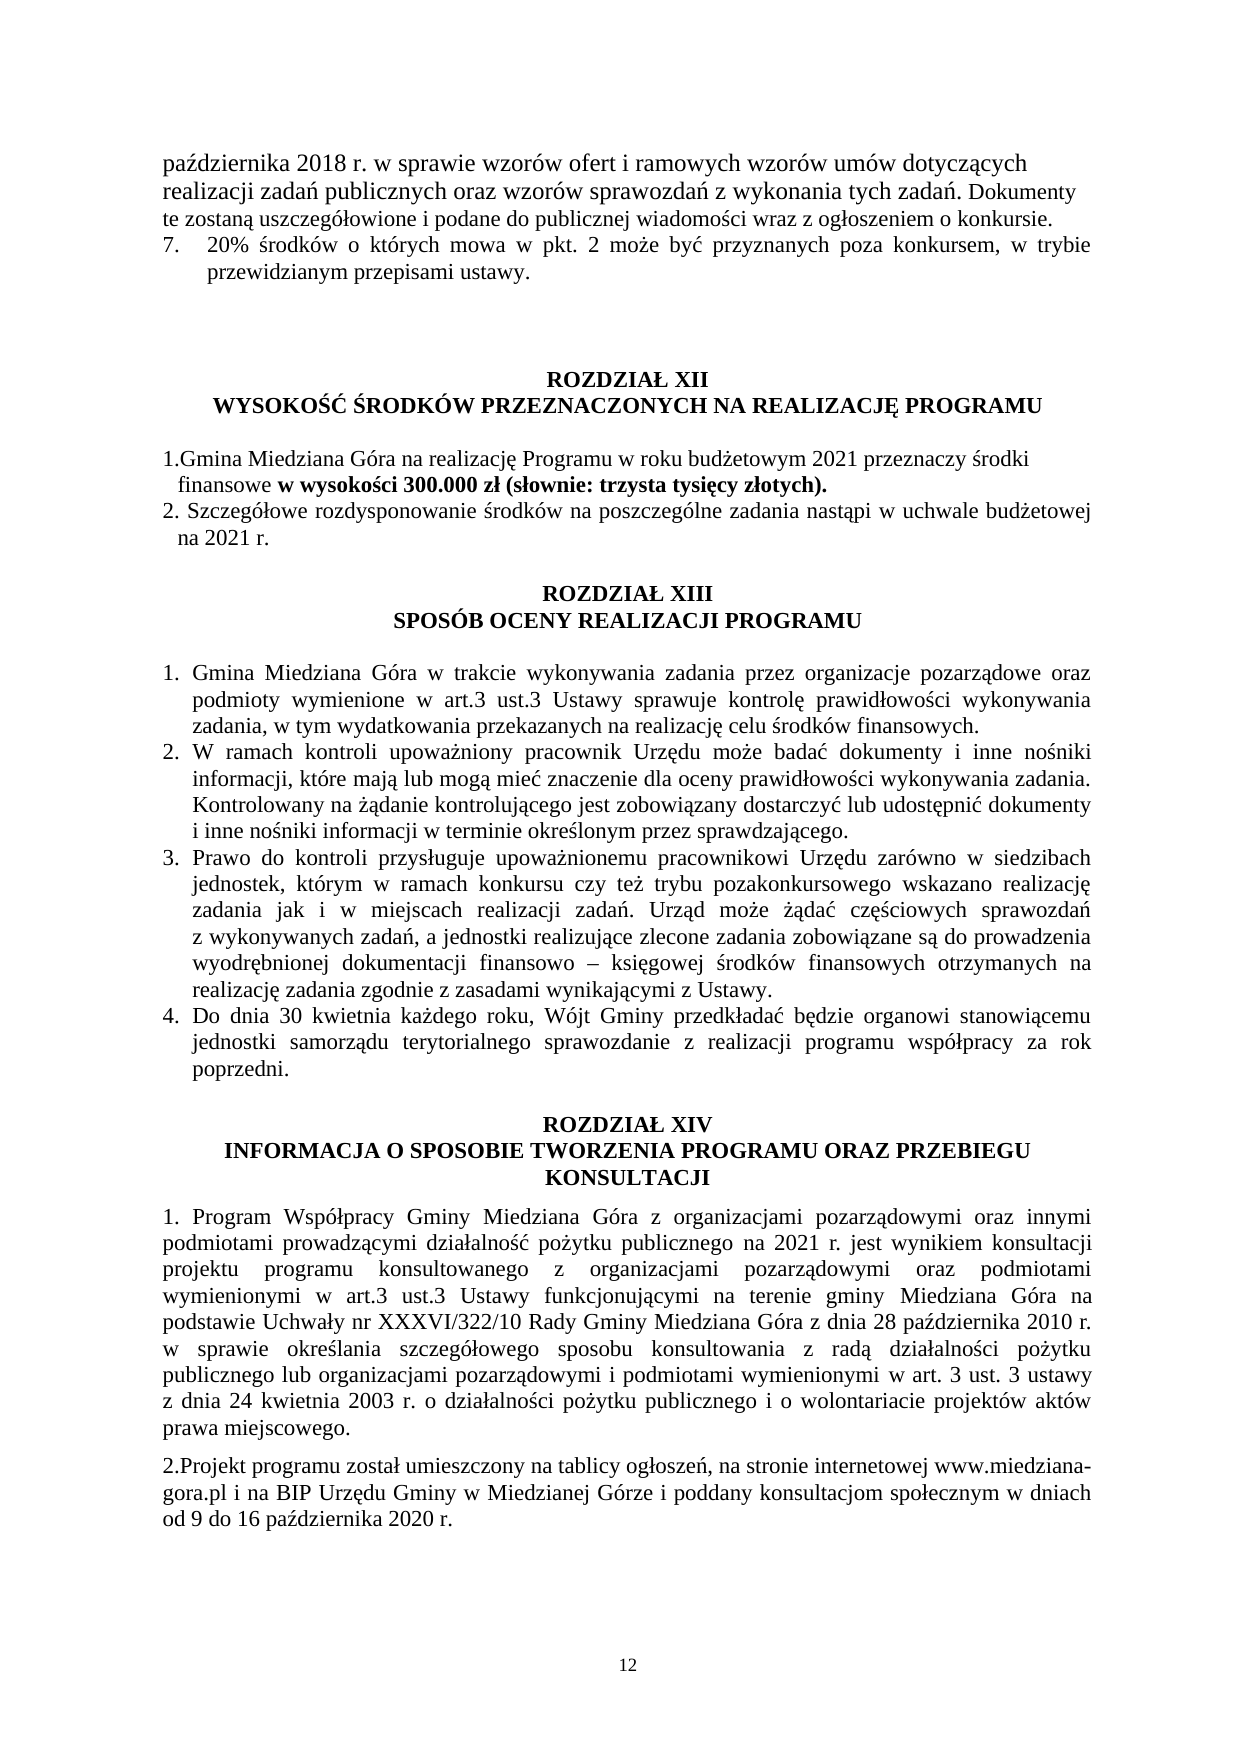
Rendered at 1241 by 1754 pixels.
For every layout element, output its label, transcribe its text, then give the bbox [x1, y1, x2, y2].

list 20% środków o których mowa w pkt. 2 może być przyznanych poza konkursem, w trybie przewidzianym przepisami ustawy. [162, 231, 1093, 284]
text ROZDZIAŁ XII [162, 366, 1093, 392]
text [162, 148, 1093, 231]
text WYSOKOŚĆ ŚRODKÓW PRZEZNACZONYCH NA REALIZACJĘ PROGRAMU [162, 392, 1093, 418]
list Do dnia 30 kwietnia każdego roku, Wójt Gminy przedkładać będzie organowi stanowiącemu jednostki samorządu terytorialnego sprawozdanie z realizacji programu współpracy za rok poprzedni. [162, 1002, 1093, 1081]
text 1.Gmina Miedziana Góra na realizację Programu w roku budżetowym 2021 przeznaczy środki finansowe w wysokości 300.000 zł (słownie: trzysta tysięcy złotych). [162, 445, 1093, 497]
list Gmina Miedziana Góra w trakcie wykonywania zadania przez organizacje pozarządowe oraz podmioty wymienione w art.3 ust.3 Ustawy sprawuje kontrolę prawidłowości wykonywania zadania, w tym wydatkowania przekazanych na realizację celu środków finansowych. [162, 659, 1093, 738]
text 2.Projekt programu został umieszczony na tablicy ogłoszeń, na stronie internetowej www.miedziana-gora.pl i na BIP Urzędu Gminy w Miedzianej Górze i poddany konsultacjom społecznym w dniach od 9 do 16 października 2020 r. [162, 1452, 1093, 1532]
text ROZDZIAŁ XIII SPOSÓB OCENY REALIZACJI PROGRAMU [162, 580, 1093, 633]
list Prawo do kontroli przysługuje upoważnionemu pracownikowi Urzędu zarówno w siedzibach jednostek, którym w ramach konkursu czy też trybu pozakonkursowego wskazano realizację zadania jak i w miejscach realizacji zadań. Urząd może żądać częściowych sprawozdań z wykonywanych zadań, a jednostki realizujące zlecone zadania zobowiązane są do prowadzenia wyodrębnionej dokumentacji finansowo – księgowej środków finansowych otrzymanych na realizację zadania zgodnie z zasadami wynikającymi z Ustawy. [162, 844, 1093, 1002]
text ROZDZIAŁ XIV INFORMACJA O SPOSOBIE TWORZENIA PROGRAMU ORAZ PRZEBIEGU KONSULTACJI [162, 1111, 1093, 1190]
list W ramach kontroli upoważniony pracownik Urzędu może badać dokumenty i inne nośniki informacji, które mają lub mogą mieć znaczenie dla oceny prawidłowości wykonywania zadania. Kontrolowany na żądanie kontrolującego jest zobowiązany dostarczyć lub udostępnić dokumenty i inne nośniki informacji w terminie określonym przez sprawdzającego. [162, 738, 1093, 844]
text 2. Szczegółowe rozdysponowanie środków na poszczególne zadania nastąpi w uchwale budżetowej na 2021 r. [162, 497, 1093, 550]
text 1. Program Współpracy Gminy Miedziana Góra z organizacjami pozarządowymi oraz innymi podmiotami prowadzącymi działalność pożytku publicznego na 2021 r. jest wynikiem konsultacji projektu programu konsultowanego z organizacjami pozarządowymi oraz podmiotami wymienionymi w art.3 ust.3 Ustawy funkcjonującymi na terenie gminy Miedziana Góra na podstawie Uchwały nr XXXVI/322/10 Rady Gminy Miedziana Góra z dnia 28 października 2010 r. w sprawie określania szczegółowego sposobu konsultowania z radą działalności pożytku publicznego lub organizacjami pozarządowymi i podmiotami wymienionymi w art. 3 ust. 3 ustawy z dnia 24 kwietnia 2003 r. o działalności pożytku publicznego i o wolontariacie projektów aktów prawa miejscowego. [162, 1203, 1093, 1440]
